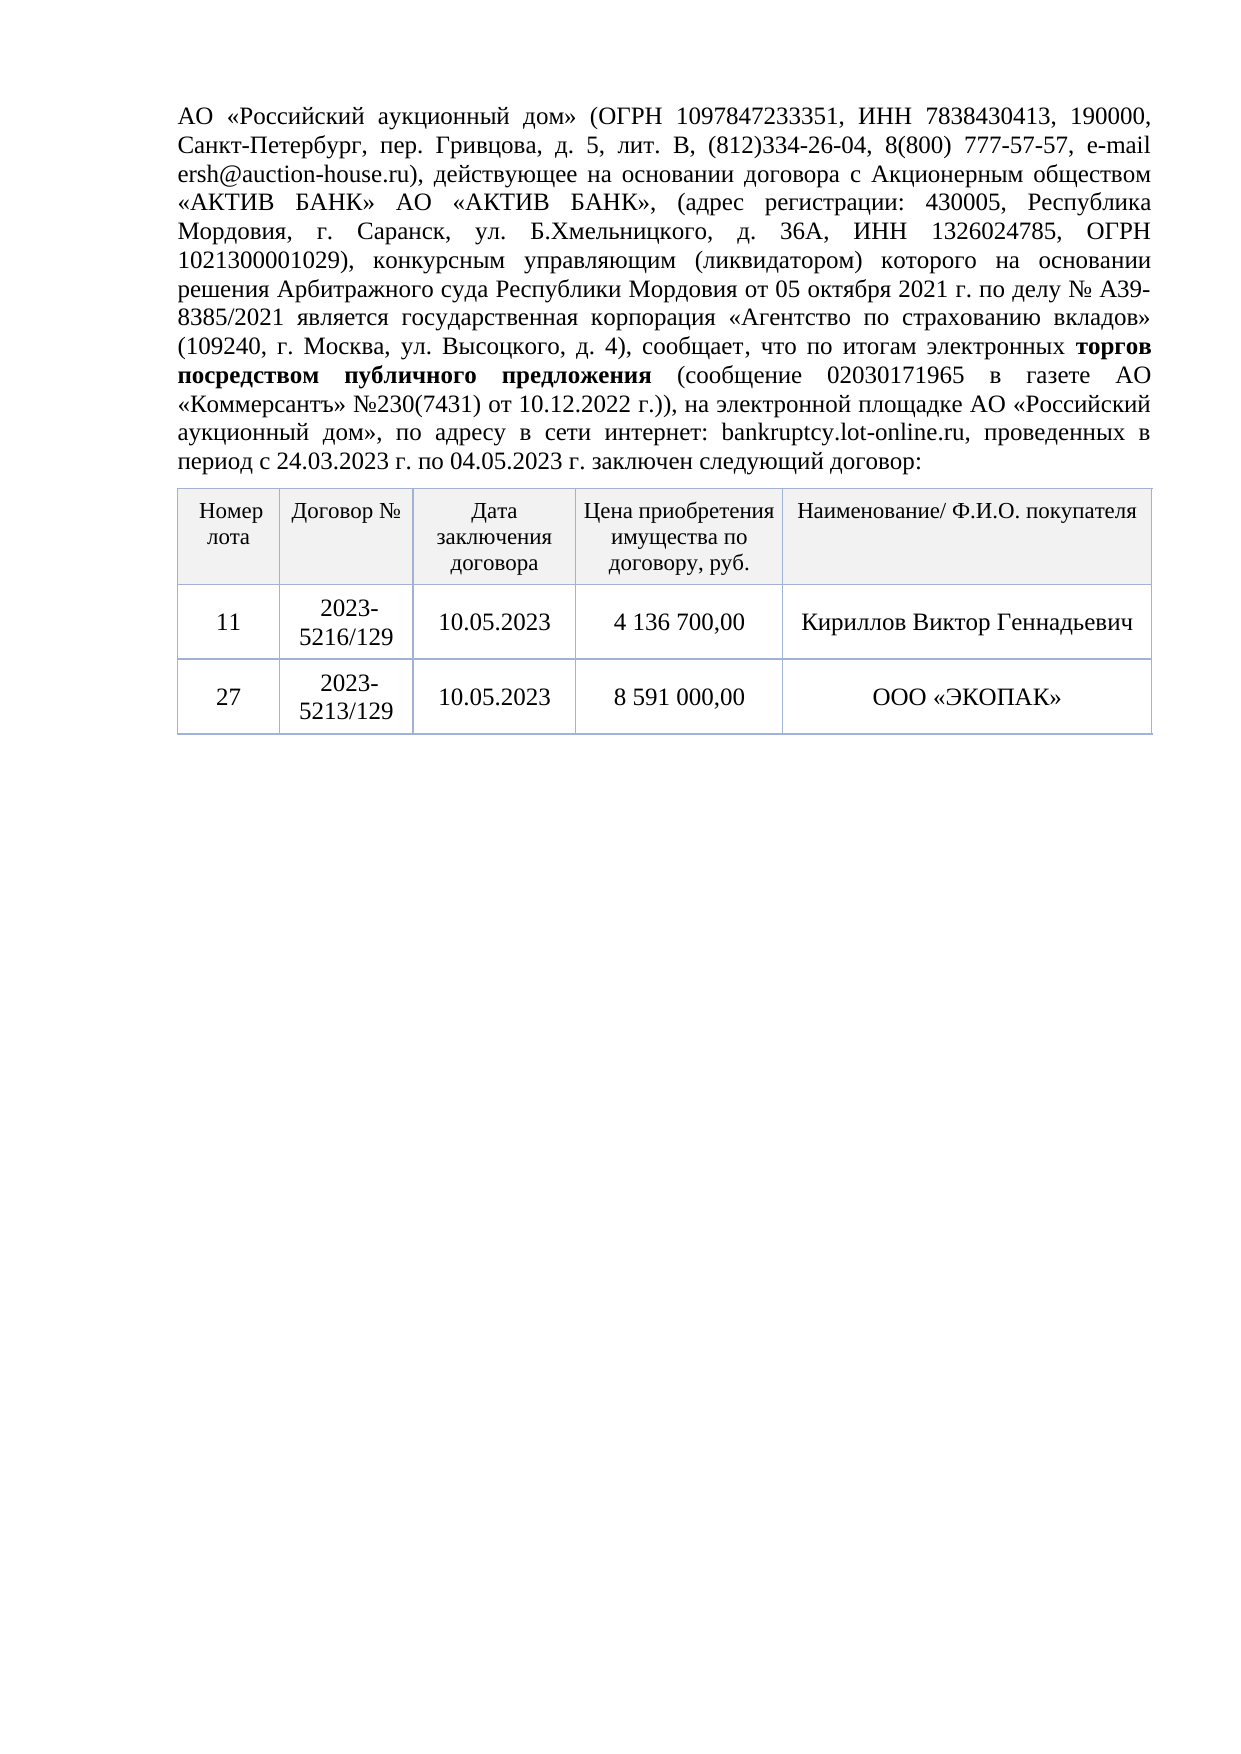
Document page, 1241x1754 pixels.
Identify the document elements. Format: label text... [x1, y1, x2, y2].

table_header Наименование/ Ф.И.О. покупателя [783, 489, 1151, 584]
table_header Дата заключения договора [414, 489, 575, 584]
table_cell 4 136 700,00 [576, 585, 782, 658]
table_cell 10.05.2023 [414, 660, 575, 733]
table_cell 2023-5216/129 [280, 585, 412, 658]
table_cell 11 [178, 585, 279, 658]
table_cell 2023-5213/129 [280, 660, 412, 733]
table_header Цена приобретения имущества по договору, руб. [576, 489, 782, 584]
text АО «Российский аукционный дом» (ОГРН 1097847233351, ИНН 7838430413, 190000, Санкт-Петербург, пер. Гривцова, д. 5, лит. В, (812)334-26-04, 8(800) 777-57-57, e-mail ersh@auction-house.ru), действующее на основании договора с Акционерным обществом «АКТИВ БАНК» АО «АКТИВ БАНК», (адрес регистрации: 430005, Республика Мордовия, г. Саранск, ул. Б.Хмельницкого, д. 36А, ИНН 1326024785, ОГРН 1021300001029), конкурсным управляющим (ликвидатором) которого на основании решения Арбитражного суда Республики Мордовия от 05 октября 2021 г. по делу № А39-8385/2021 является государственная корпорация «Агентство по страхованию вкладов» (109240, г. Москва, ул. Высоцкого, д. 4), сообщает, что по итогам электронных торгов посредством публичного предложения (сообщение 02030171965 в газете АО «Коммерсантъ» №230(7431) от 10.12.2022 г.)), на электронной площадке АО «Российский аукционный дом», по адресу в сети интернет: bankruptcy.lot-online.ru, проведенных в период с 24.03.2023 г. по 04.05.2023 г. заключен следующий договор: [177, 101, 1152, 475]
table_header Номер лота [178, 489, 279, 584]
table_header Договор № [280, 489, 412, 584]
table_cell 27 [178, 660, 279, 733]
table_cell Кириллов Виктор Геннадьевич [783, 585, 1151, 658]
table_cell 8 591 000,00 [576, 660, 782, 733]
table_cell 10.05.2023 [414, 585, 575, 658]
table_cell ООО «ЭКОПАК» [783, 660, 1151, 733]
